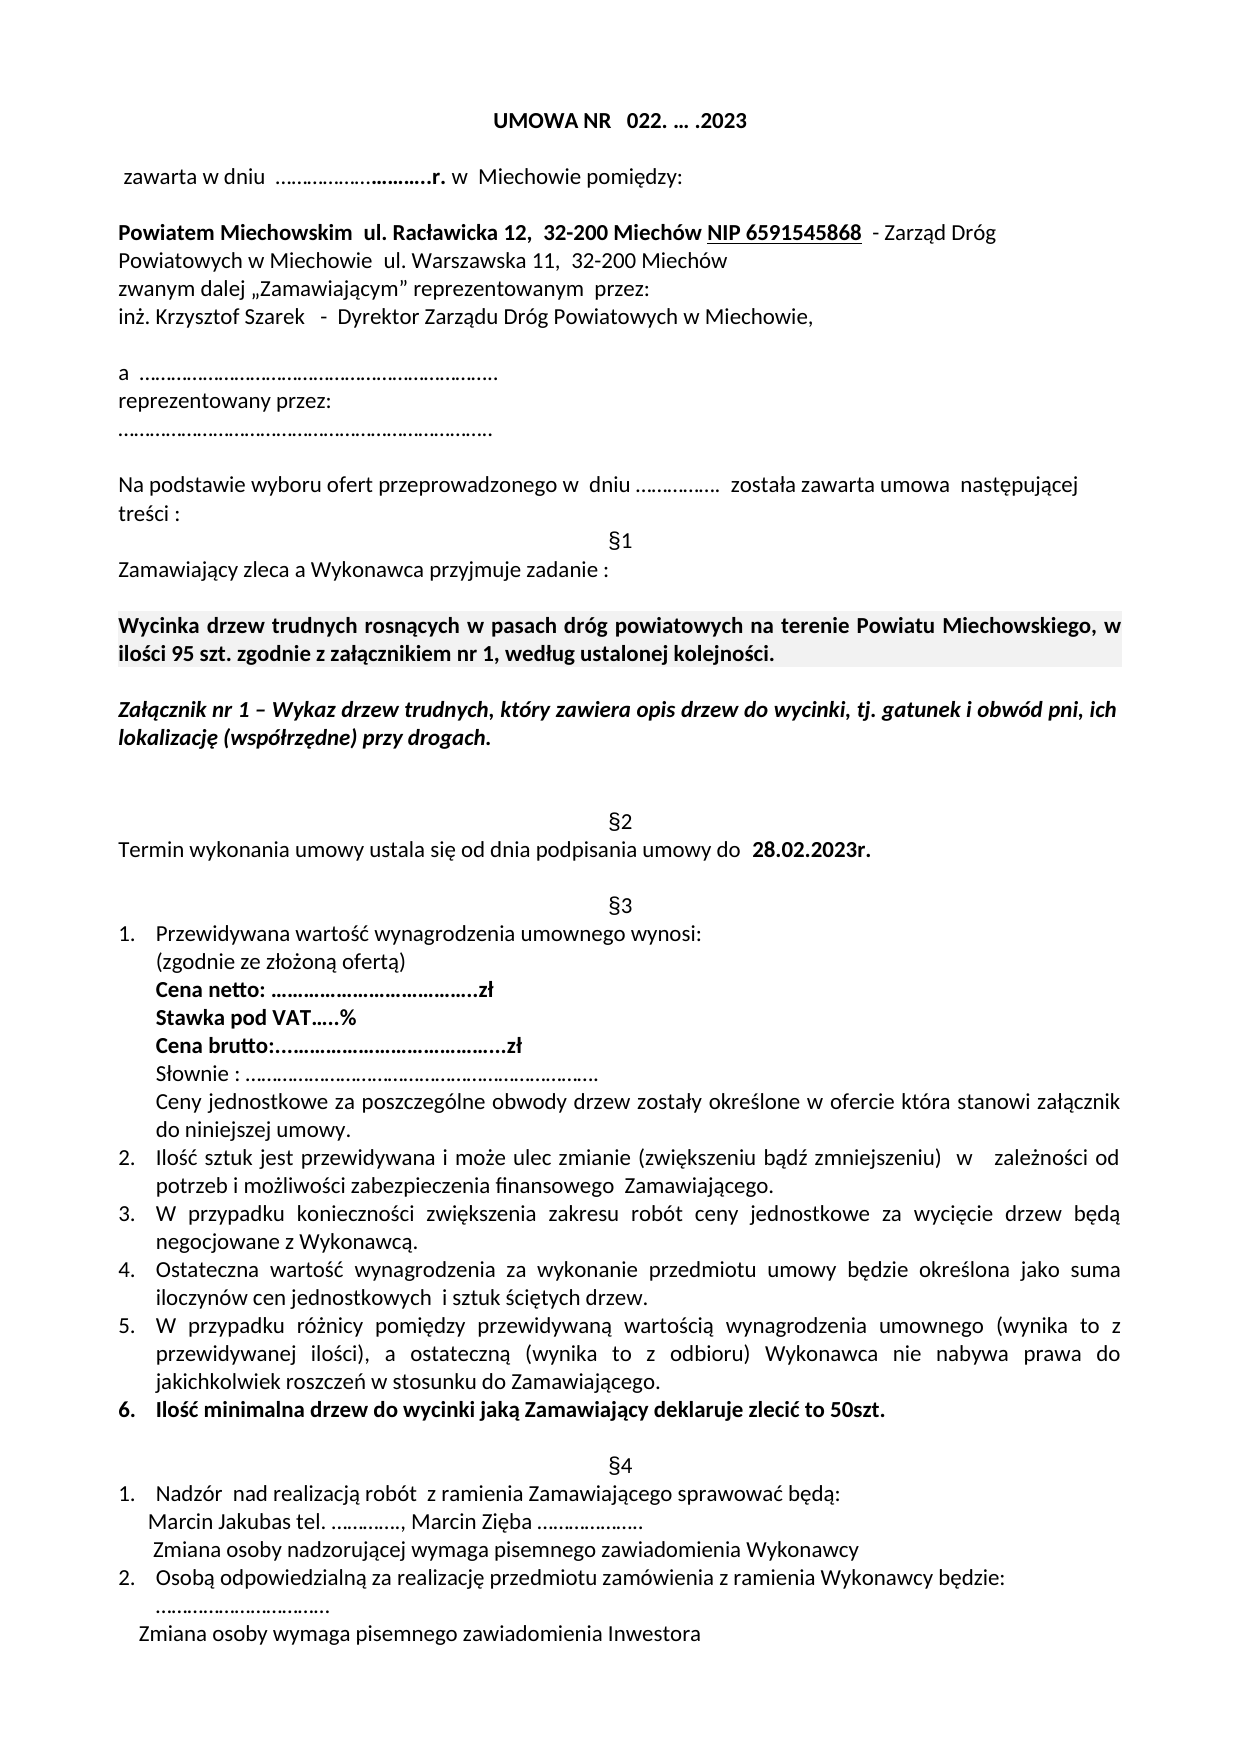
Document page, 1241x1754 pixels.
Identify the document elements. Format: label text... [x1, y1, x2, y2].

text zwanym dalej „Zamawiającym” reprezentowanym przez: [118, 274, 1122, 302]
text …………………………………………………………….. [118, 414, 1122, 443]
text Cena netto: ………………………………..zł [156, 975, 1122, 1003]
text 1 [118, 527, 1122, 555]
text Cena brutto:...………………………………...zł [156, 1031, 1122, 1059]
list W przypadku konieczności zwiększenia zakresu robót ceny jednostkowe za wycięcie drzew będą negocjowane z Wykonawcą. [118, 1199, 1122, 1255]
text Wycinka drzew trudnych rosnących w pasach dróg powiatowych na terenie Powiatu Miechowskiego, w ilości 95 szt. zgodnie z załącznikiem nr 1, według ustalonej kolejności. [118, 611, 1122, 667]
text Słownie : …………………………………………………………. [156, 1059, 1122, 1087]
text UMOWA NR 022. … .2023 [118, 106, 1122, 134]
list Osobą odpowiedzialną za realizację przedmiotu zamówienia z ramienia Wykonawcy będzie:…………………………… [118, 1563, 1122, 1619]
list W przypadku różnicy pomiędzy przewidywaną wartością wynagrodzenia umownego (wynika to z przewidywanej ilości), a ostateczną (wynika to z odbioru) Wykonawca nie nabywa prawa do jakichkolwiek roszczeń w stosunku do Zamawiającego. [118, 1311, 1122, 1395]
text (zgodnie ze złożoną ofertą) [156, 947, 1122, 975]
text inż. Krzysztof Szarek - Dyrektor Zarządu Dróg Powiatowych w Miechowie, [118, 302, 1122, 331]
text reprezentowany przez: [118, 387, 1122, 414]
list Ilość minimalna drzew do wycinki jaką Zamawiający deklaruje zlecić to 50szt. [118, 1395, 1122, 1423]
list Przewidywana wartość wynagrodzenia umownego wynosi: [118, 919, 1122, 947]
text a ………………………………………………………….. [118, 358, 1122, 387]
text Zmiana osoby wymaga pisemnego zawiadomienia Inwestora [118, 1619, 1122, 1647]
text Termin wykonania umowy ustala się od dnia podpisania umowy do 28.02.2023r. [118, 835, 1122, 863]
text Powiatem Miechowskim ul. Racławicka 12, 32-200 Miechów NIP 6591545868 - Zarząd Dróg Powiatowych w Miechowie ul. Warszawska 11, 32-200 Miechów [118, 218, 1122, 274]
list Ilość sztuk jest przewidywana i może ulec zmianie (zwiększeniu bądź zmniejszeniu) w zależności od potrzeb i możliwości zabezpieczenia finansowego Zamawiającego. [118, 1143, 1122, 1199]
text Ceny jednostkowe za poszczególne obwody drzew zostały określone w ofercie która stanowi załącznik do niniejszej umowy. [156, 1087, 1122, 1143]
text Stawka pod VAT…..% [156, 1003, 1122, 1031]
list Nadzór nad realizacją robót z ramienia Zamawiającego sprawować będą: [118, 1479, 1122, 1507]
text 3 [118, 891, 1122, 919]
text zawarta w dniu ………………………..r. w Miechowie pomiędzy: [118, 162, 1122, 190]
text 2 [118, 807, 1122, 835]
text Marcin Jakubas tel. …………., Marcin Zięba ……………….. [148, 1507, 1122, 1535]
text 4 [118, 1451, 1122, 1479]
text Na podstawie wyboru ofert przeprowadzonego w dniu ……………. została zawarta umowa następującej treści : [118, 471, 1122, 527]
text Zamawiający zleca a Wykonawca przyjmuje zadanie : [118, 555, 1122, 583]
text Załącznik nr 1 – Wykaz drzew trudnych, który zawiera opis drzew do wycinki, tj. gatunek i obwód pni, ich lokalizację (współrzędne) przy drogach. [118, 695, 1122, 751]
list Ostateczna wartość wynagrodzenia za wykonanie przedmiotu umowy będzie określona jako suma iloczynów cen jednostkowych i sztuk ściętych drzew. [118, 1255, 1122, 1311]
text Zmiana osoby nadzorującej wymaga pisemnego zawiadomienia Wykonawcy [148, 1535, 1122, 1563]
